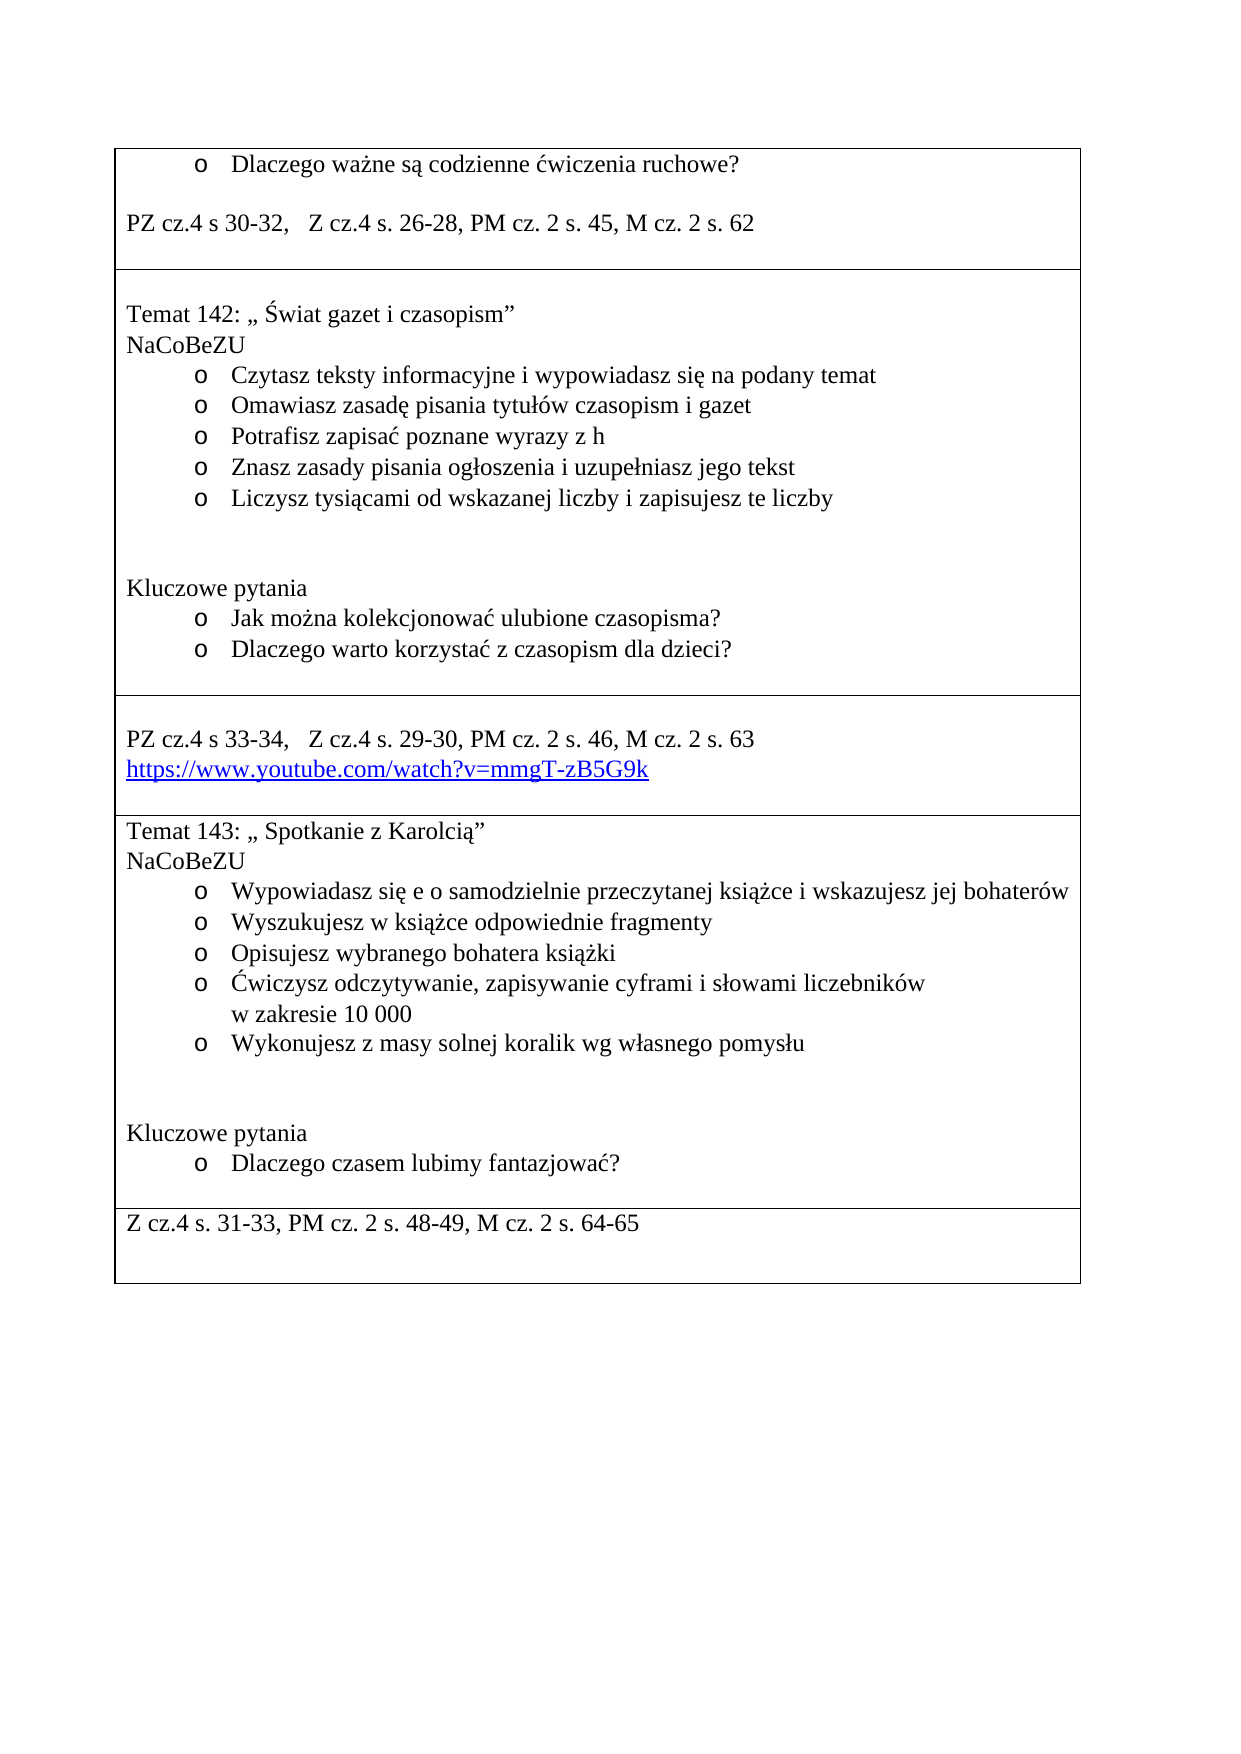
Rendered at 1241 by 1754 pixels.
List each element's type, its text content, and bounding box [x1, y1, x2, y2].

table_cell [116, 149, 1080, 268]
table_cell Temat 143: „ Spotkanie z Karolcią” NaCoBeZU Wypowiadasz się e o samodzielnie przeczytanej książce i wskazujesz jej bohaterów Wyszukujesz w książce odpowiednie fragmenty Opisujesz wybranego bohatera książki Ćwiczysz odczytywanie, zapisywanie cyframi i słowami liczebników w zakresie 10 000 Wykonujesz z masy solnej koralik wg własnego pomysłu Kluczowe pytania Dlaczego czasem lubimy fantazjować? [116, 816, 1080, 1207]
table_cell Temat 142: „ Świat gazet i czasopism” NaCoBeZU Czytasz teksty informacyjne i wypowiadasz się na podany temat Omawiasz zasadę pisania tytułów czasopism i gazet Potrafisz zapisać poznane wyrazy z h Znasz zasady pisania ogłoszenia i uzupełniasz jego tekst Liczysz tysiącami od wskazanej liczby i zapisujesz te liczby Kluczowe pytania Jak można kolekcjonować ulubione czasopisma? Dlaczego warto korzystać z czasopism dla dzieci? [116, 270, 1080, 695]
table_cell PZ cz.4 s 33-34, Z cz.4 s. 29-30, PM cz. 2 s. 46, M cz. 2 s. 63 https://www.youtube.com/watch?v=mmgT-zB5G9k [116, 696, 1080, 815]
table_cell Z cz.4 s. 31-33, PM cz. 2 s. 48-49, M cz. 2 s. 64-65 [116, 1209, 1080, 1283]
